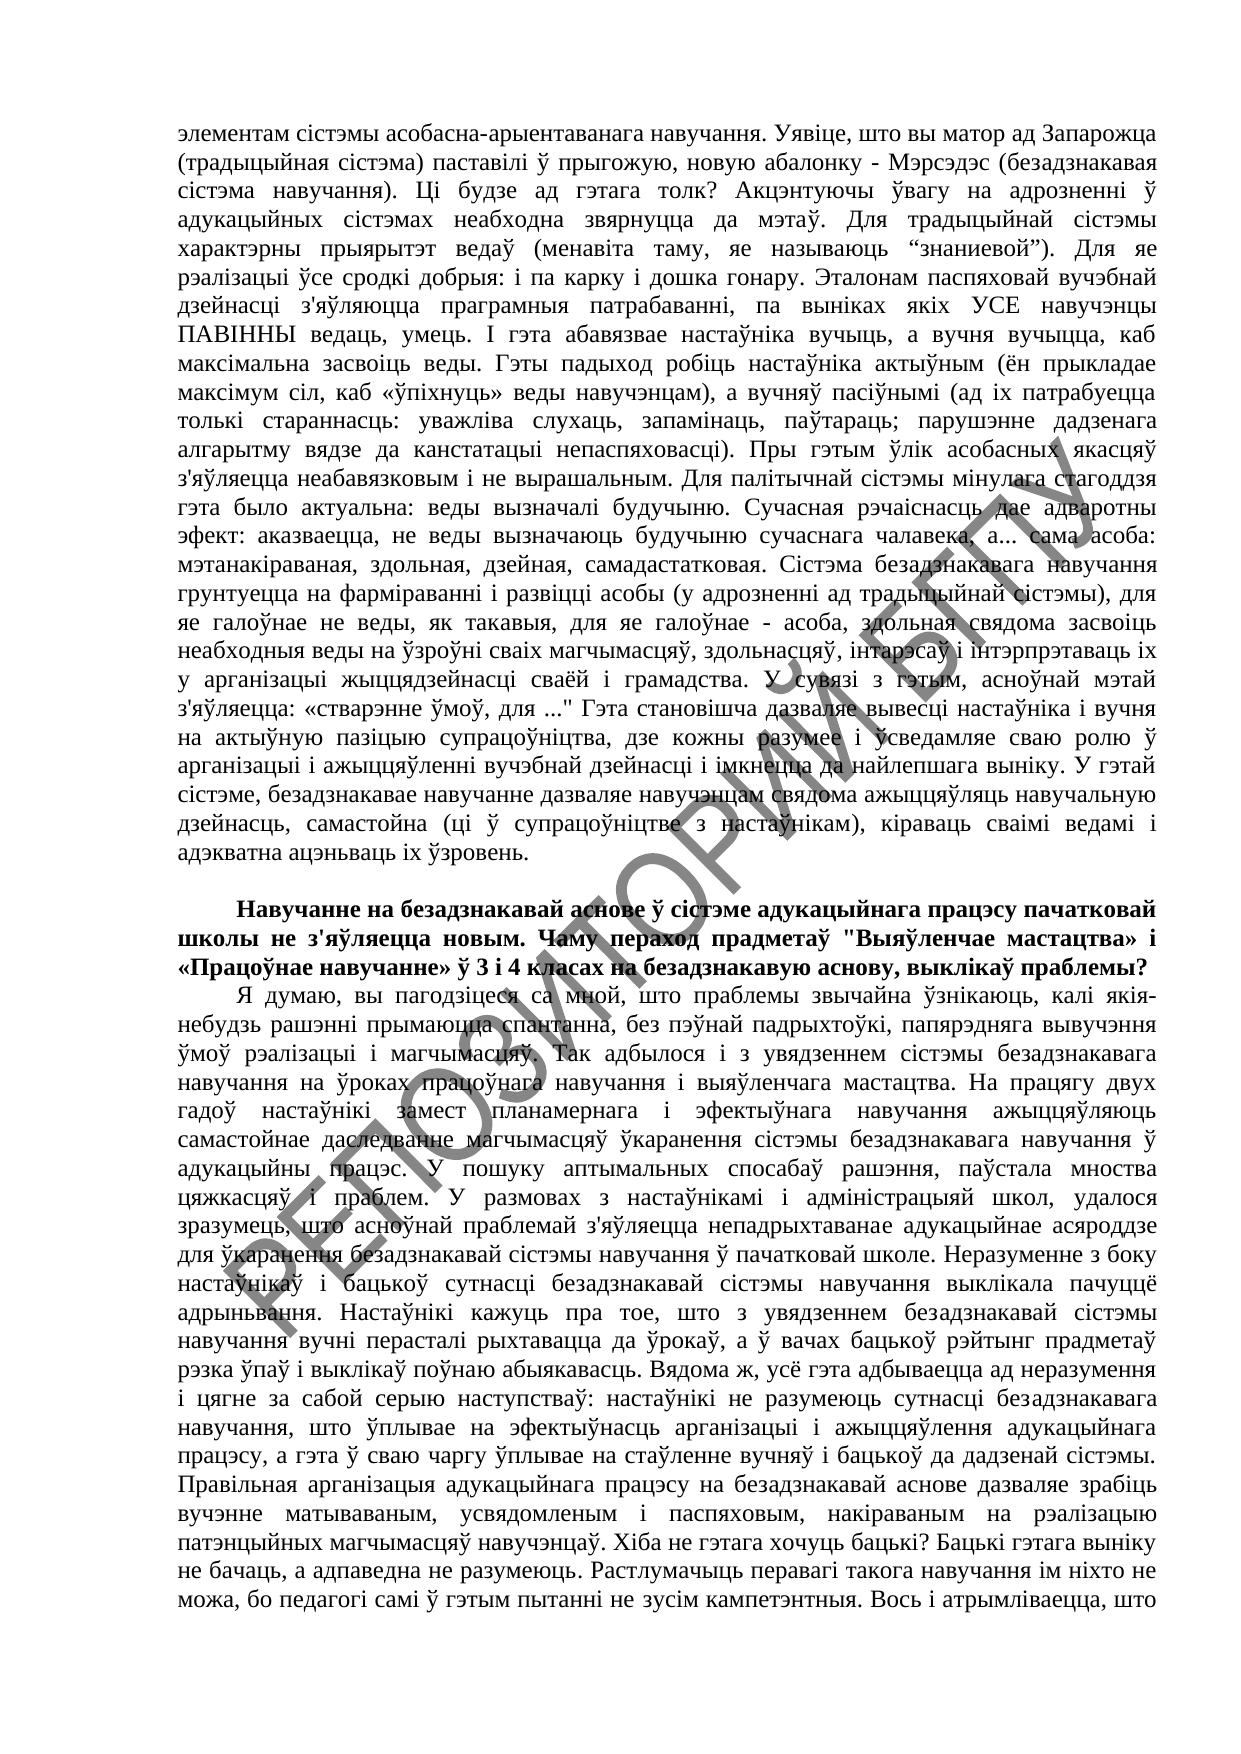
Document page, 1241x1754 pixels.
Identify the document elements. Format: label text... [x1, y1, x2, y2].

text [177, 981, 1157, 1613]
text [177, 118, 1157, 866]
text Навучанне на безадзнакавай аснове ў сістэме адукацыйнага працэсу пачатковай школы не з'яўляецца новым. Чаму пераход прадметаў "Выяўленчае мастацтва» і «Працоўнае навучанне» ў 3 і 4 класах на безадзнакавую аснову, выклікаў праблемы? [177, 894, 1157, 981]
